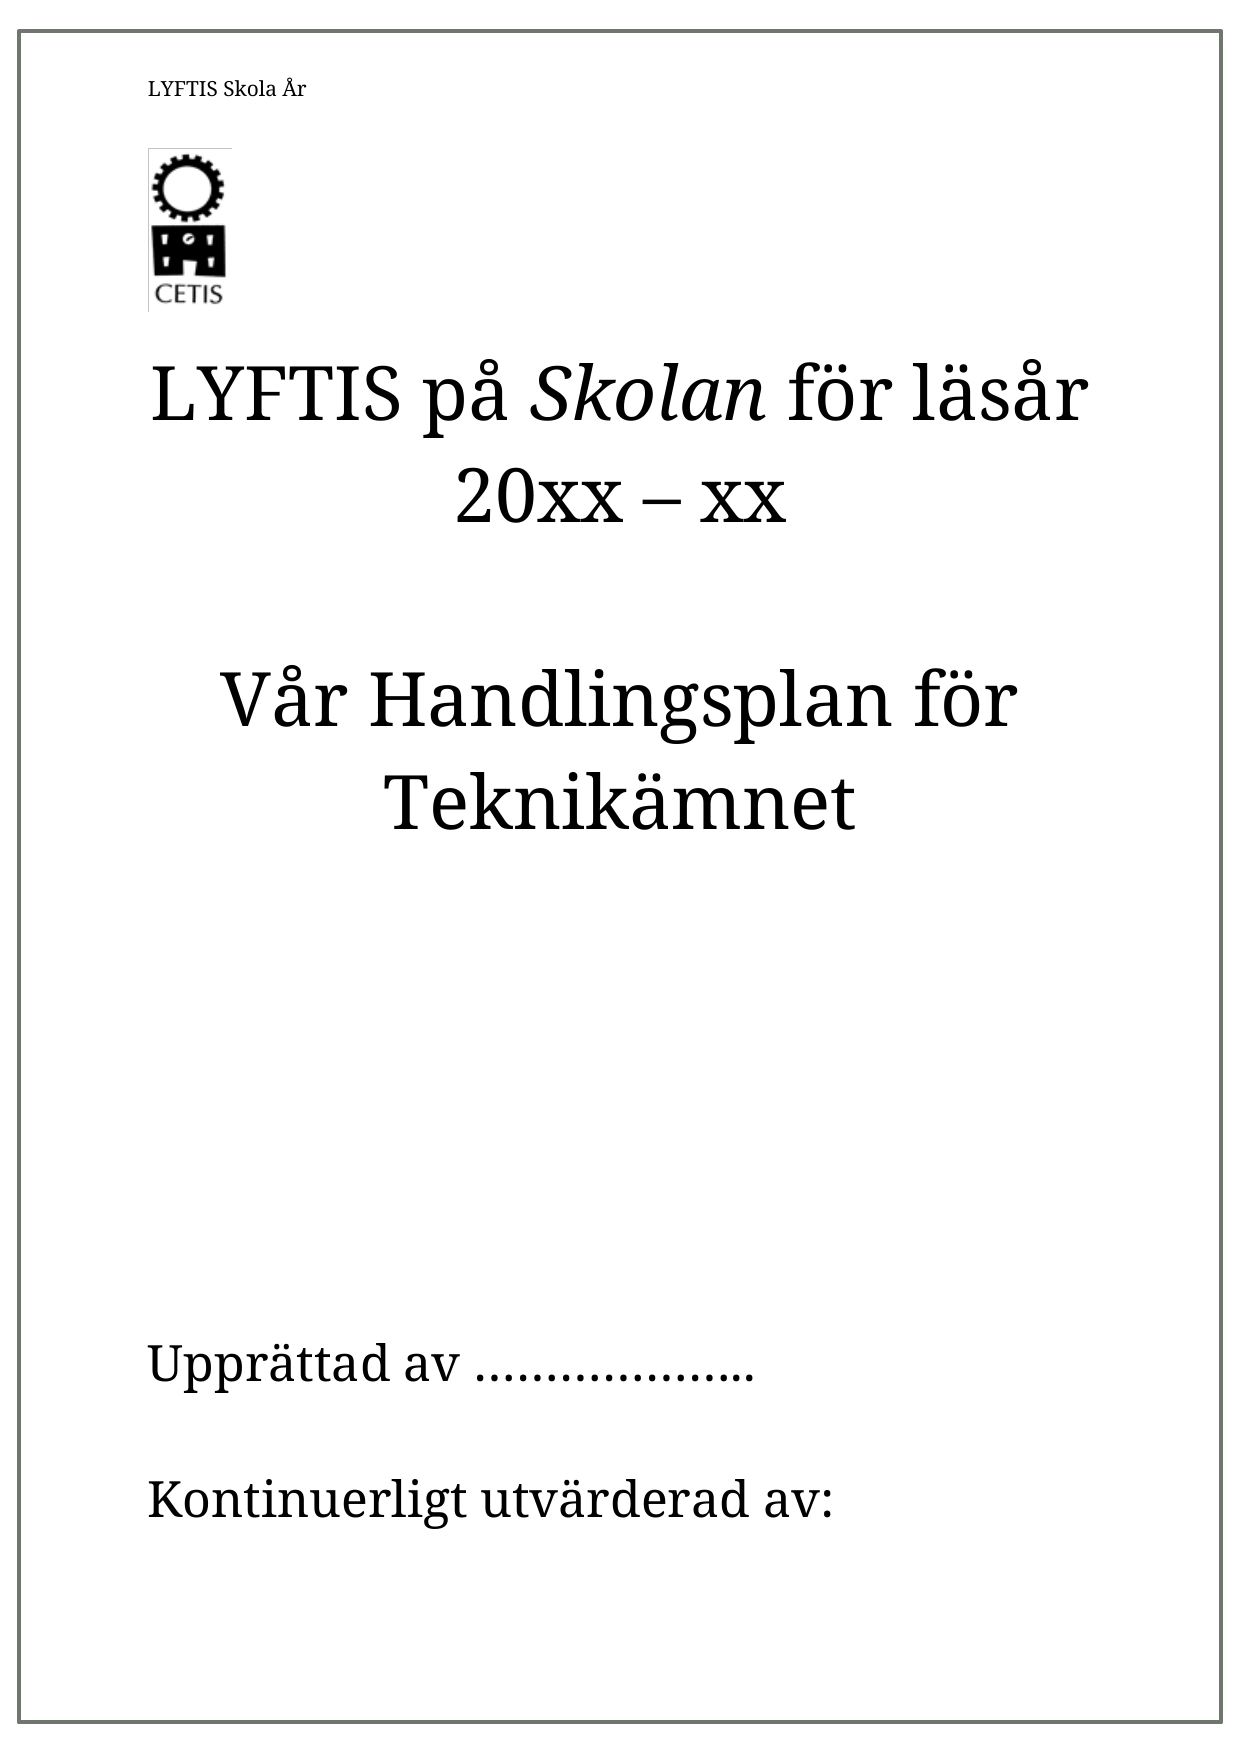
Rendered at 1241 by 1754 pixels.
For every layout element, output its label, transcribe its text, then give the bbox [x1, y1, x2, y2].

text Kontinuerligt utvärderad av: [148, 1464, 1093, 1532]
text Vår Handlingsplan för Teknikämnet [148, 647, 1093, 851]
text Upprättad av ……………….. [148, 1328, 1093, 1396]
text LYFTIS på Skolan för läsår 20xx – xx [148, 340, 1093, 544]
picture [147, 147, 232, 312]
